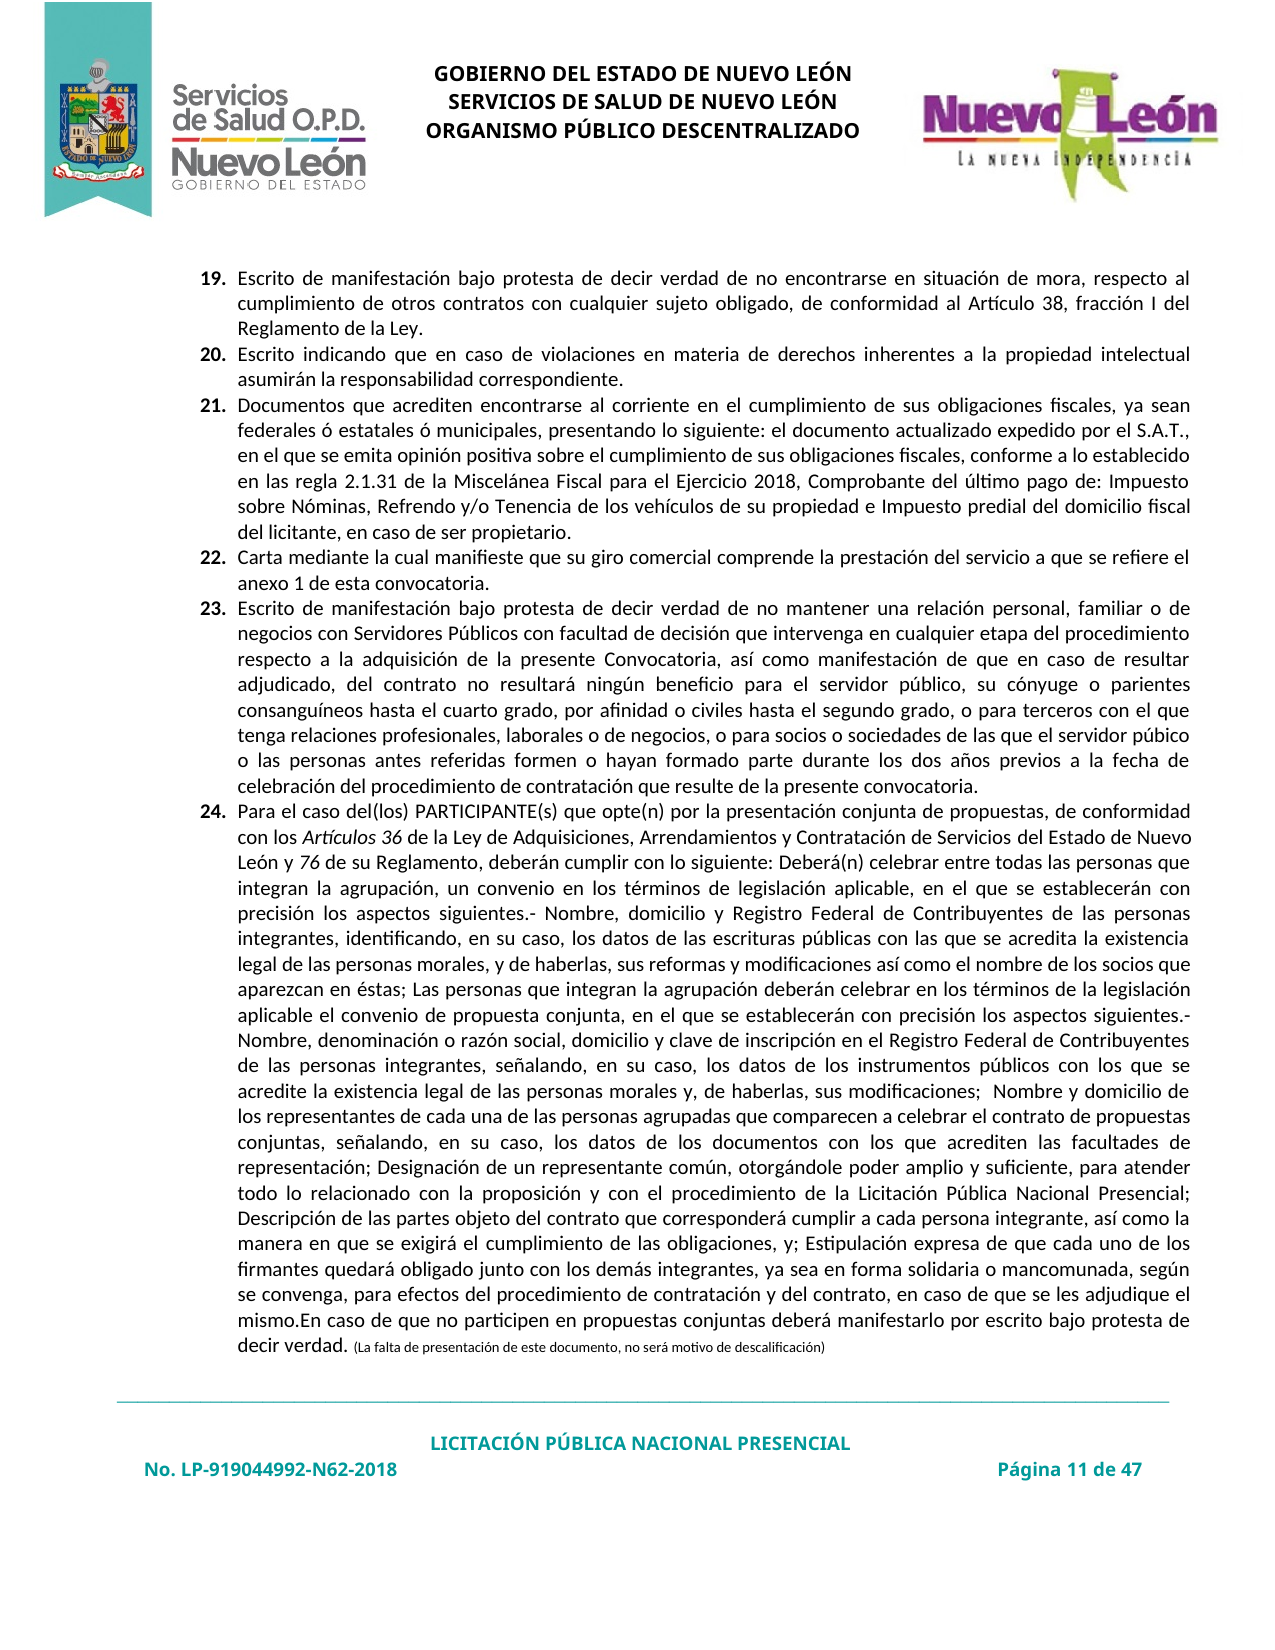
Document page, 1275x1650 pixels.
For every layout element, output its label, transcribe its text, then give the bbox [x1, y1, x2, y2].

list Escrito indicando que en caso de violaciones en materia de derechos inherentes a la propiedad intelectual asumirán la responsabilidad correspondiente. [200, 341, 1192, 392]
list Para el caso del(los) PARTICIPANTE(s) que opte(n) por la presentación conjunta de propuestas, de conformidad con los Artículos 36 de la Ley de Adquisiciones, Arrendamientos y Contratación de Servicios del Estado de Nuevo León y 76 de su Reglamento, deberán cumplir con lo siguiente: Deberá(n) celebrar entre todas las personas que integran la agrupación, un convenio en los términos de legislación aplicable, en el que se establecerán con precisión los aspectos siguientes.- Nombre, domicilio y Registro Federal de Contribuyentes de las personas integrantes, identificando, en su caso, los datos de las escrituras públicas con las que se acredita la existencia legal de las personas morales, y de haberlas, sus reformas y modificaciones así como el nombre de los socios que aparezcan en éstas; Las personas que integran la agrupación deberán celebrar en los términos de la legislación aplicable el convenio de propuesta conjunta, en el que se establecerán con precisión los aspectos siguientes.- Nombre, denominación o razón social, domicilio y clave de inscripción en el Registro Federal de Contribuyentes de las personas integrantes, señalando, en su caso, los datos de los instrumentos públicos con los que se acredite la existencia legal de las personas morales y, de haberlas, sus modificaciones; Nombre y domicilio de los representantes de cada una de las personas agrupadas que comparecen a celebrar el contrato de propuestas conjuntas, señalando, en su caso, los datos de los documentos con los que acrediten las facultades de representación; Designación de un representante común, otorgándole poder amplio y suficiente, para atender todo lo relacionado con la proposición y con el procedimiento de la Licitación Pública Nacional Presencial; Descripción de las partes objeto del contrato que corresponderá cumplir a cada persona integrante, así como la manera en que se exigirá el cumplimiento de las obligaciones, y; Estipulación expresa de que cada uno de los firmantes quedará obligado junto con los demás integrantes, ya sea en forma solidaria o mancomunada, según se convenga, para efectos del procedimiento de contratación y del contrato, en caso de que se les adjudique el mismo.En caso de que no participen en propuestas conjuntas deberá manifestarlo por escrito bajo protesta de decir verdad. (La falta de presentación de este documento, no será motivo de descalificación) [200, 798, 1192, 1358]
list Carta mediante la cual manifieste que su giro comercial comprende la prestación del servicio a que se refiere el anexo 1 de esta convocatoria. [200, 544, 1192, 595]
list Escrito de manifestación bajo protesta de decir verdad de no encontrarse en situación de mora, respecto al cumplimiento de otros contratos con cualquier sujeto obligado, de conformidad al Artículo 38, fracción I del Reglamento de la Ley. [200, 265, 1192, 341]
list Escrito de manifestación bajo protesta de decir verdad de no mantener una relación personal, familiar o de negocios con Servidores Públicos con facultad de decisión que intervenga en cualquier etapa del procedimiento respecto a la adquisición de la presente Convocatoria, así como manifestación de que en caso de resultar adjudicado, del contrato no resultará ningún beneficio para el servidor público, su cónyuge o parientes consanguíneos hasta el cuarto grado, por afinidad o civiles hasta el segundo grado, o para terceros con el que tenga relaciones profesionales, laborales o de negocios, o para socios o sociedades de las que el servidor púbico o las personas antes referidas formen o hayan formado parte durante los dos años previos a la fecha de celebración del procedimiento de contratación que resulte de la presente convocatoria. [200, 595, 1192, 798]
picture [15, 2, 1249, 229]
list Documentos que acrediten encontrarse al corriente en el cumplimiento de sus obligaciones fiscales, ya sean federales ó estatales ó municipales, presentando lo siguiente: el documento actualizado expedido por el S.A.T., en el que se emita opinión positiva sobre el cumplimiento de sus obligaciones fiscales, conforme a lo establecido en las regla 2.1.31 de la Miscelánea Fiscal para el Ejercicio 2018, Comprobante del último pago de: Impuesto sobre Nóminas, Refrendo y/o Tenencia de los vehículos de su propiedad e Impuesto predial del domicilio fiscal del licitante, en caso de ser propietario. [200, 392, 1192, 544]
